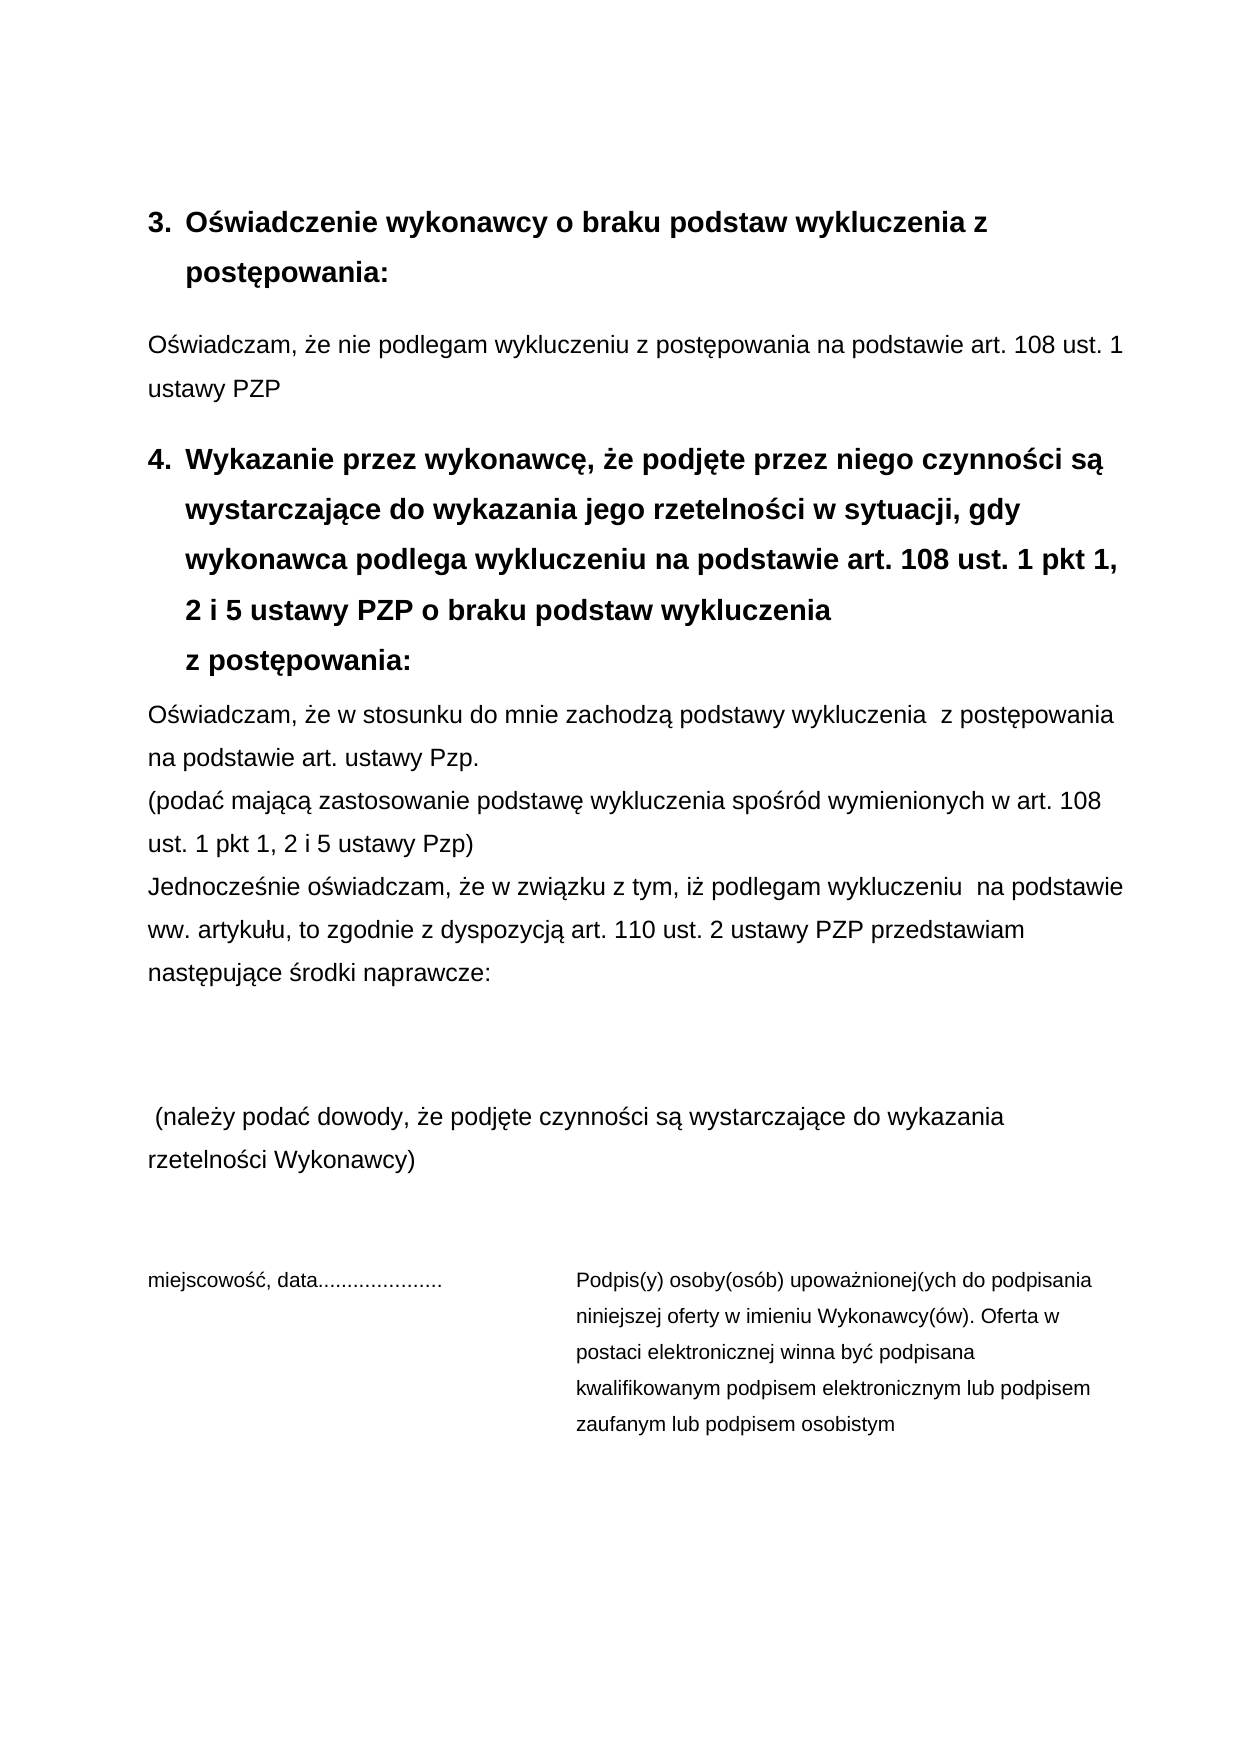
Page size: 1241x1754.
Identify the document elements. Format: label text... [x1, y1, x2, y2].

text Jednocześnie oświadczam, że w związku z tym, iż podlegam wykluczeniu na podstawie ww. artykułu, to zgodnie z dyspozycją art. 110 ust. 2 ustawy PZP przedstawiam następujące środki naprawcze: [148, 872, 1125, 987]
text (podać mającą zastosowanie podstawę wykluczenia spośród wymienionych w art. 108 ust. 1 pkt 1, 2 i 5 ustawy Pzp) [148, 786, 1125, 858]
subtitle Oświadczenie wykonawcy o braku podstaw wykluczenia z postępowania: [148, 205, 1125, 289]
text (należy podać dowody, że podjęte czynności są wystarczające do wykazania rzetelności Wykonawcy) [148, 1101, 1125, 1173]
text miejscowość, data Podpis(y) osoby(osób) upoważnionej(ych do podpisania niniejszej oferty w imieniu Wykonawcy(ów). Oferta w postaci elektronicznej winna być podpisana kwalifikowanym podpisem elektronicznym lub podpisem zaufanym lub podpisem osobistym [148, 1268, 1125, 1436]
text Oświadczam, że w stosunku do mnie zachodzą podstawy wykluczenia z postępowania na podstawie art. ustawy Pzp. [148, 699, 1125, 771]
subtitle Wykazanie przez wykonawcę, że podjęte przez niego czynności są wystarczające do wykazania jego rzetelności w sytuacji, gdy wykonawca podlega wykluczeniu na podstawie art. 108 ust. 1 pkt 1, 2 i 5 ustawy PZP o braku podstaw wykluczenia z postępowania: [148, 442, 1125, 677]
text Oświadczam, że nie podlegam wykluczeniu z postępowania na podstawie art. 108 ust. 1 ustawy PZP [148, 331, 1125, 402]
